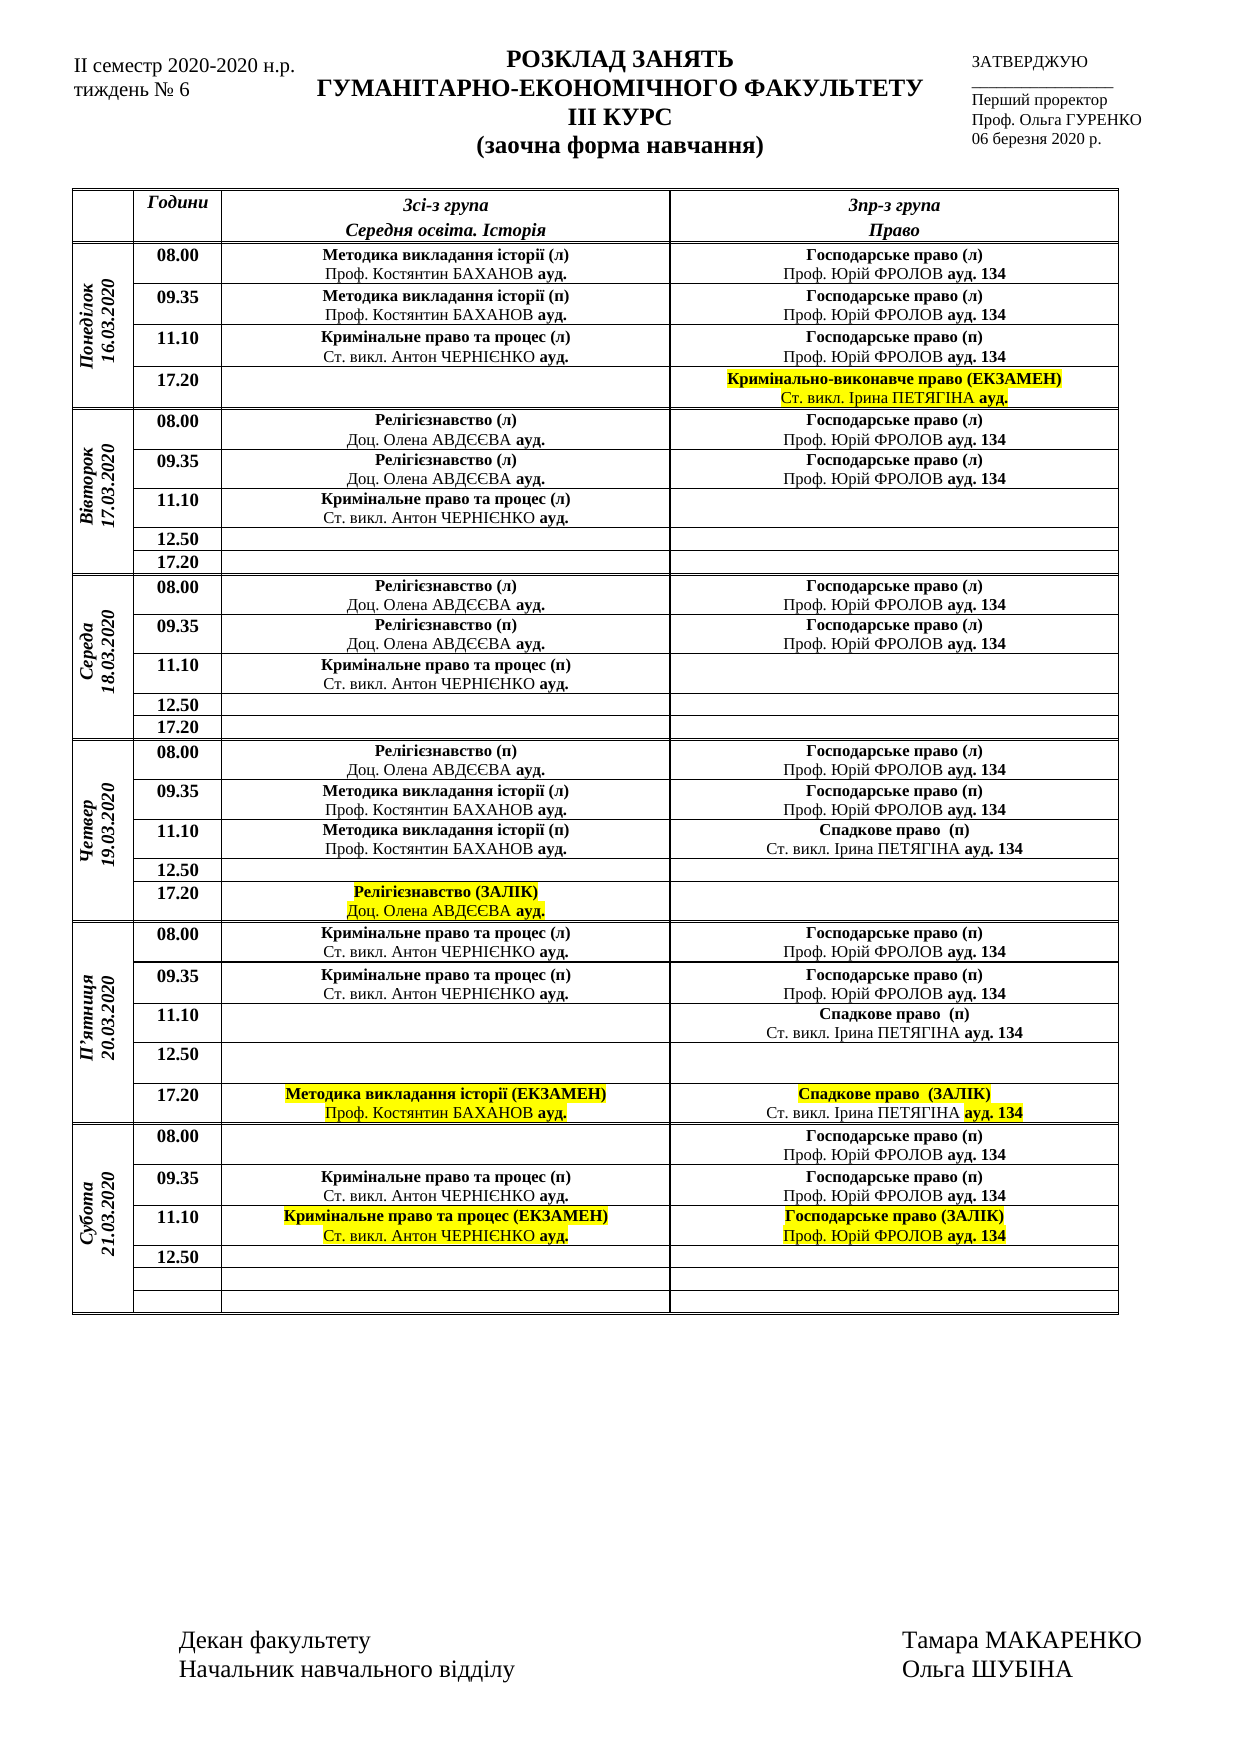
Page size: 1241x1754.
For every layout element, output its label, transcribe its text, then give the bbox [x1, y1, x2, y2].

table_cell [222, 1268, 669, 1290]
table_cell 09.35 [134, 1165, 221, 1205]
table_header Години [134, 191, 221, 241]
table_cell 09.35 [134, 615, 221, 653]
table_cell Середа 18.03.2020 [73, 576, 133, 738]
table_cell 09.35 [134, 284, 221, 324]
table_cell [222, 1125, 669, 1164]
table_cell 08.00 [134, 923, 221, 961]
table_cell 11.10 [134, 489, 221, 527]
table_cell [222, 528, 669, 550]
table_cell 11.10 [134, 820, 221, 858]
table_cell 11.10 [134, 1004, 221, 1042]
table_cell 09.35 [134, 963, 221, 1003]
table_cell 08.00 [134, 244, 221, 283]
table_cell 08.00 [134, 576, 221, 614]
table_cell Вівторок 17.03.2020 [73, 410, 133, 572]
table_cell 11.10 [134, 325, 221, 366]
table_cell 09.35 [134, 450, 221, 488]
table_header [73, 191, 133, 241]
table_cell Четвер 19.03.2020 [73, 741, 133, 920]
table_cell 09.35 [134, 780, 221, 819]
table_cell 11.10 [134, 1206, 221, 1244]
table_cell [671, 654, 1118, 693]
table_cell [671, 882, 1118, 920]
table_cell [222, 859, 669, 881]
table_cell 11.10 [134, 654, 221, 693]
table_cell Субота 21.03.2020 [73, 1125, 133, 1312]
table_cell [222, 1043, 669, 1083]
table_cell 08.00 [134, 1125, 221, 1164]
table_cell [222, 1004, 669, 1042]
table_cell Понеділок 16.03.2020 [73, 244, 133, 407]
table_cell [671, 716, 1118, 738]
table_cell 17.20 [134, 882, 221, 920]
table_cell 17.20 [134, 367, 221, 407]
table_cell [222, 367, 669, 407]
table_cell [671, 1043, 1118, 1083]
table_cell [671, 489, 1118, 527]
table_cell 12.50 [134, 1043, 221, 1083]
table_cell 08.00 [134, 410, 221, 448]
table_cell П’ятниця 20.03.2020 [73, 923, 133, 1122]
table_cell 17.20 [134, 1084, 221, 1122]
table_cell [222, 716, 669, 738]
table_cell 08.00 [134, 741, 221, 779]
